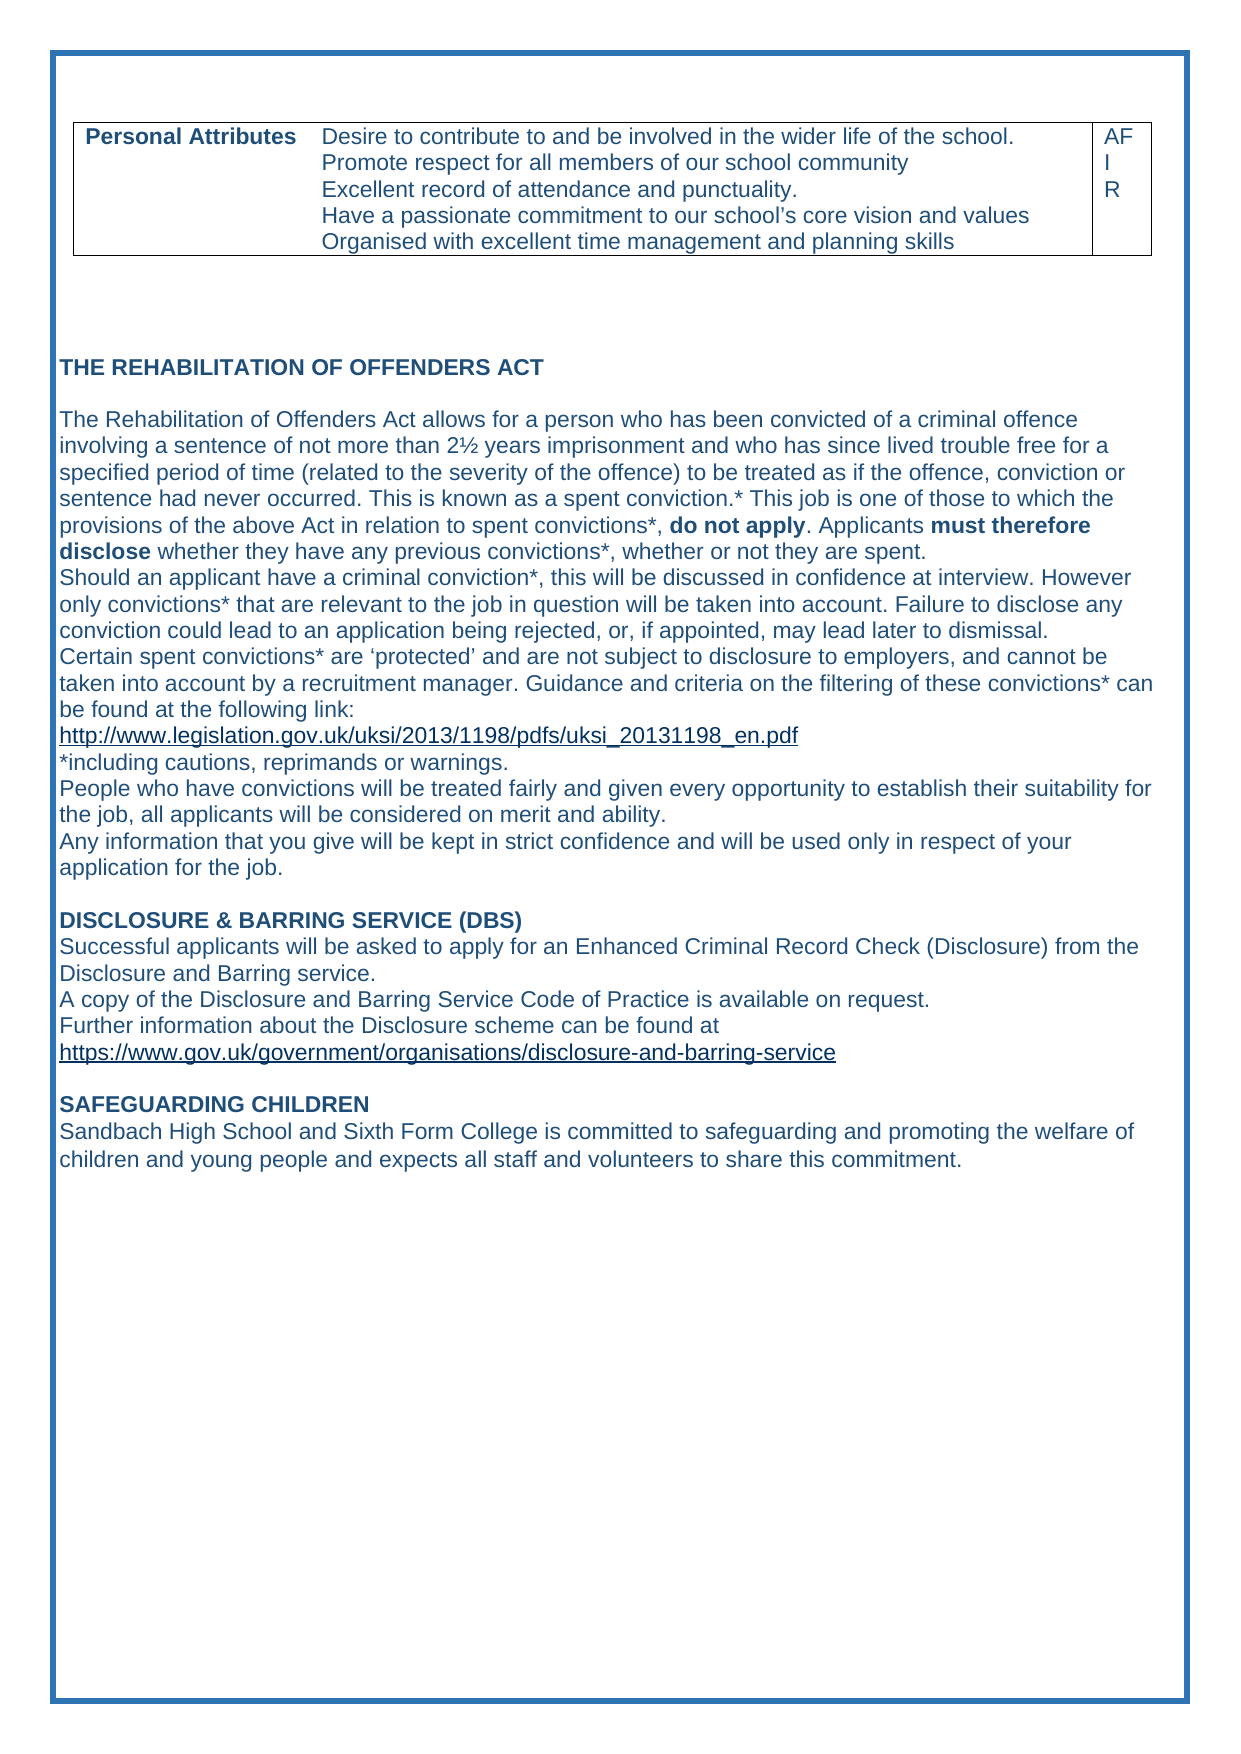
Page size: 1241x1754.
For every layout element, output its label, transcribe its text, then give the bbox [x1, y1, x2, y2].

table_cell AF I R [1093, 123, 1151, 254]
text SAFEGUARDING CHILDREN [59, 1091, 1169, 1118]
text http://www.legislation.gov.uk/uksi/2013/1198/pdfs/uksi_20131198_en.pdf [59, 722, 1169, 749]
text Any information that you give will be kept in strict confidence and will be used only in respect of your application for the job. [59, 828, 1169, 881]
text A copy of the Disclosure and Barring Service Code of Practice is available on request. [59, 986, 1169, 1012]
text Certain spent convictions* are ‘protected’ and are not subject to disclosure to employers, and cannot be taken into account by a recruitment manager. Guidance and criteria on the filtering of these convictions* can be found at the following link: [59, 643, 1169, 722]
table_cell Desire to contribute to and be involved in the wider life of the school. Promote respect for all members of our school community Excellent record of attendance and punctuality. Have a passionate commitment to our school’s core vision and values Organised with excellent time management and planning skills [310, 123, 1092, 254]
table_cell Personal Attributes [74, 123, 310, 254]
text Successful applicants will be asked to apply for an Enhanced Criminal Record Check (Disclosure) from the Disclosure and Barring service. [59, 933, 1169, 986]
text Further information about the Disclosure scheme can be found at https://www.gov.uk/government/organisations/disclosure-and-barring-service [59, 1012, 1169, 1065]
text Should an applicant have a criminal conviction*, this will be discussed in confidence at interview. However only convictions* that are relevant to the job in question will be taken into account. Failure to disclose any conviction could lead to an application being rejected, or, if appointed, may lead later to dismissal. [59, 564, 1169, 643]
text *including cautions, reprimands or warnings. [59, 749, 1169, 775]
text THE REHABILITATION OF OFFENDERS ACT [59, 353, 1169, 380]
text People who have convictions will be treated fairly and given every opportunity to establish their suitability for the job, all applicants will be considered on merit and ability. [59, 775, 1169, 828]
text DISCLOSURE & BARRING SERVICE (DBS) [59, 907, 1169, 933]
text Sandbach High School and Sixth Form College is committed to safeguarding and promoting the welfare of children and young people and expects all staff and volunteers to share this commitment. [59, 1118, 1169, 1172]
text The Rehabilitation of Offenders Act allows for a person who has been convicted of a criminal offence involving a sentence of not more than 2½ years imprisonment and who has since lived trouble free for a specified period of time (related to the severity of the offence) to be treated as if the offence, conviction or sentence had never occurred. This is known as a spent conviction.* This job is one of those to which the provisions of the above Act in relation to spent convictions*, do not apply. Applicants must therefore disclose whether they have any previous convictions*, whether or not they are spent. [59, 406, 1169, 564]
